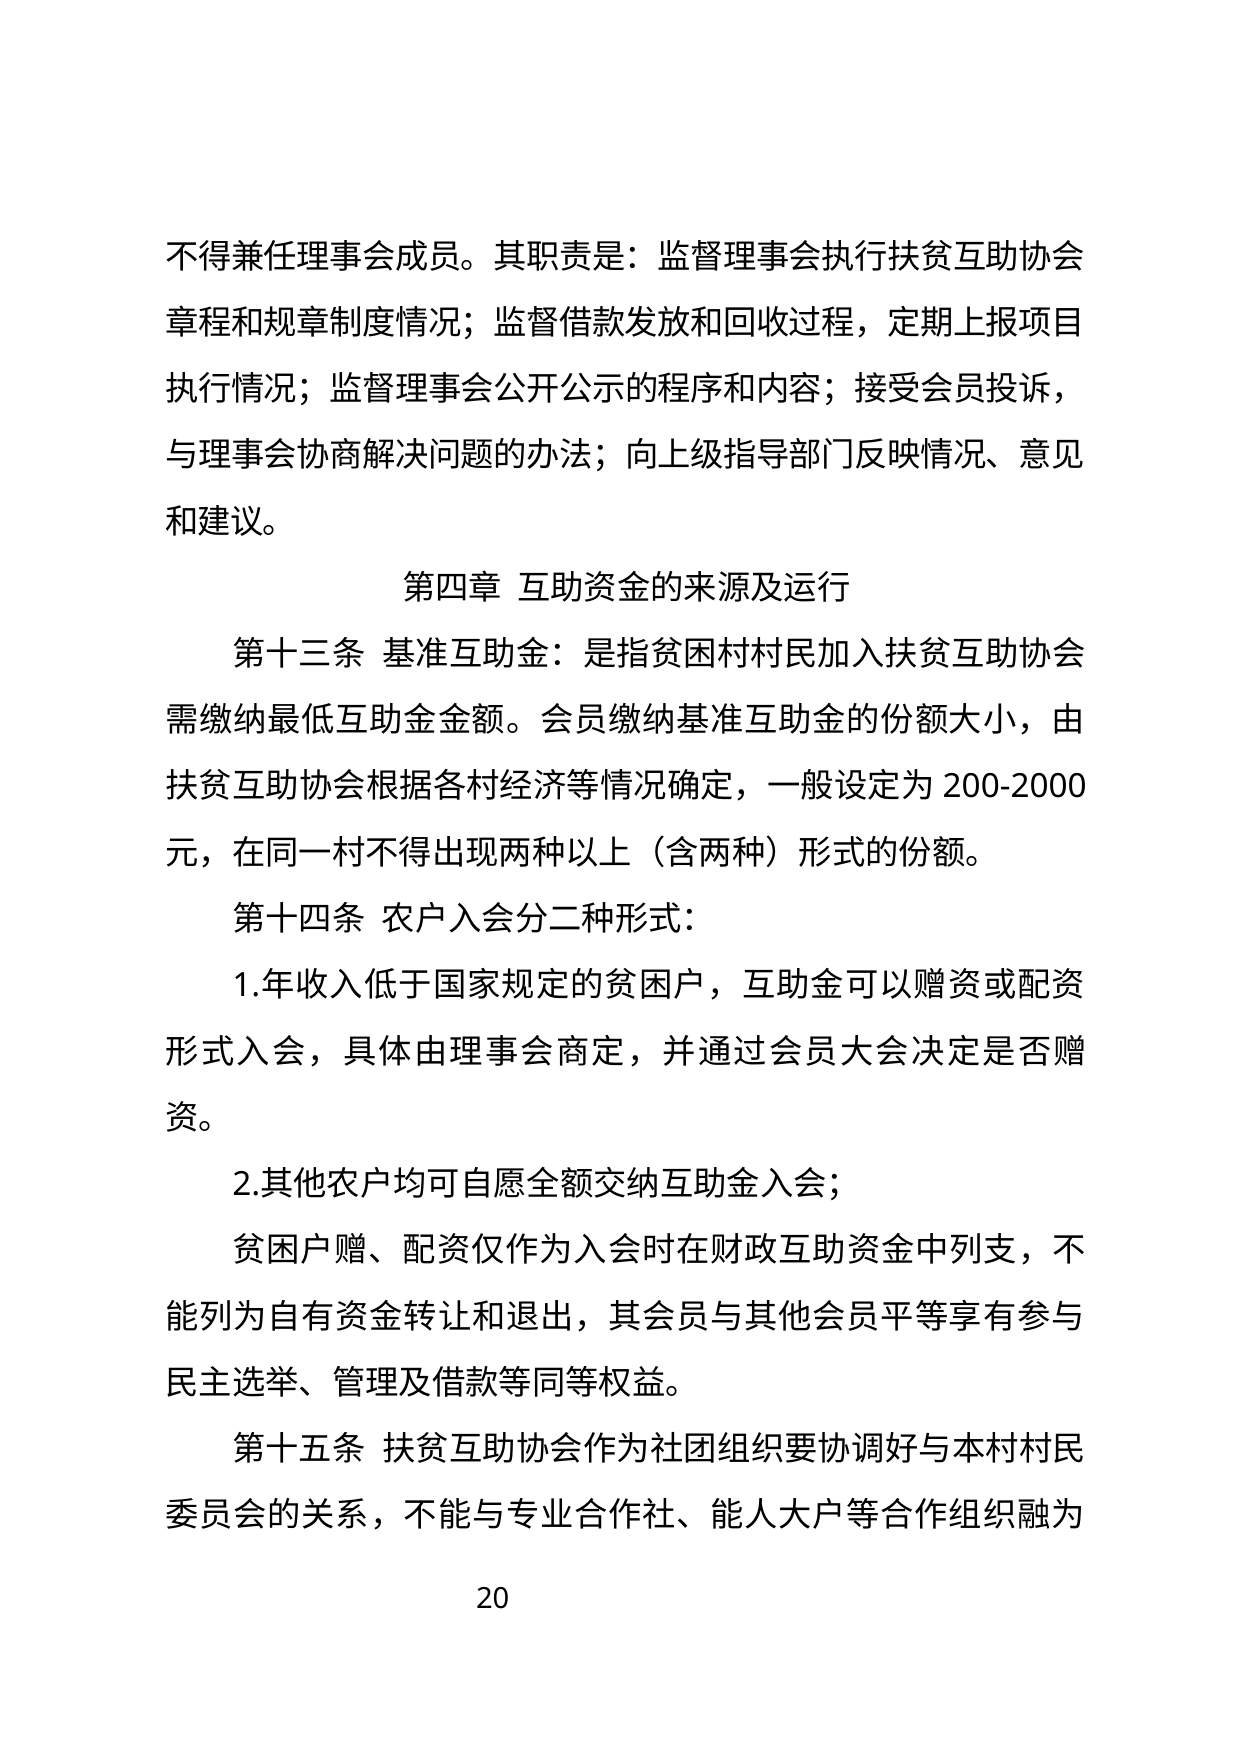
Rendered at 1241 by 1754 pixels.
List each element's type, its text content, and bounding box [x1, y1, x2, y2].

text 2.其他农户均可自愿全额交纳互助金入会； [165, 1148, 1087, 1214]
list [165, 220, 1087, 552]
text 第四章 互助资金的来源及运行 [165, 552, 1087, 618]
list 农户入会分二种形式： [165, 883, 1087, 949]
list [165, 1413, 1087, 1545]
text 1.年收入低于国家规定的贫困户，互助金可以赠资或配资形式入会，具体由理事会商定，并通过会员大会决定是否赠资。 [165, 949, 1087, 1148]
list 基准互助金：是指贫困村村民加入扶贫互助协会需缴纳最低互助金金额。会员缴纳基准互助金的份额大小，由扶贫互助协会根据各村经济等情况确定，一般设定为200-2000元，在同一村不得出现两种以上（含两种）形式的份额。 [165, 618, 1087, 883]
text 贫困户赠、配资仅作为入会时在财政互助资金中列支，不能列为自有资金转让和退出，其会员与其他会员平等享有参与民主选举、管理及借款等同等权益。 [165, 1214, 1087, 1413]
